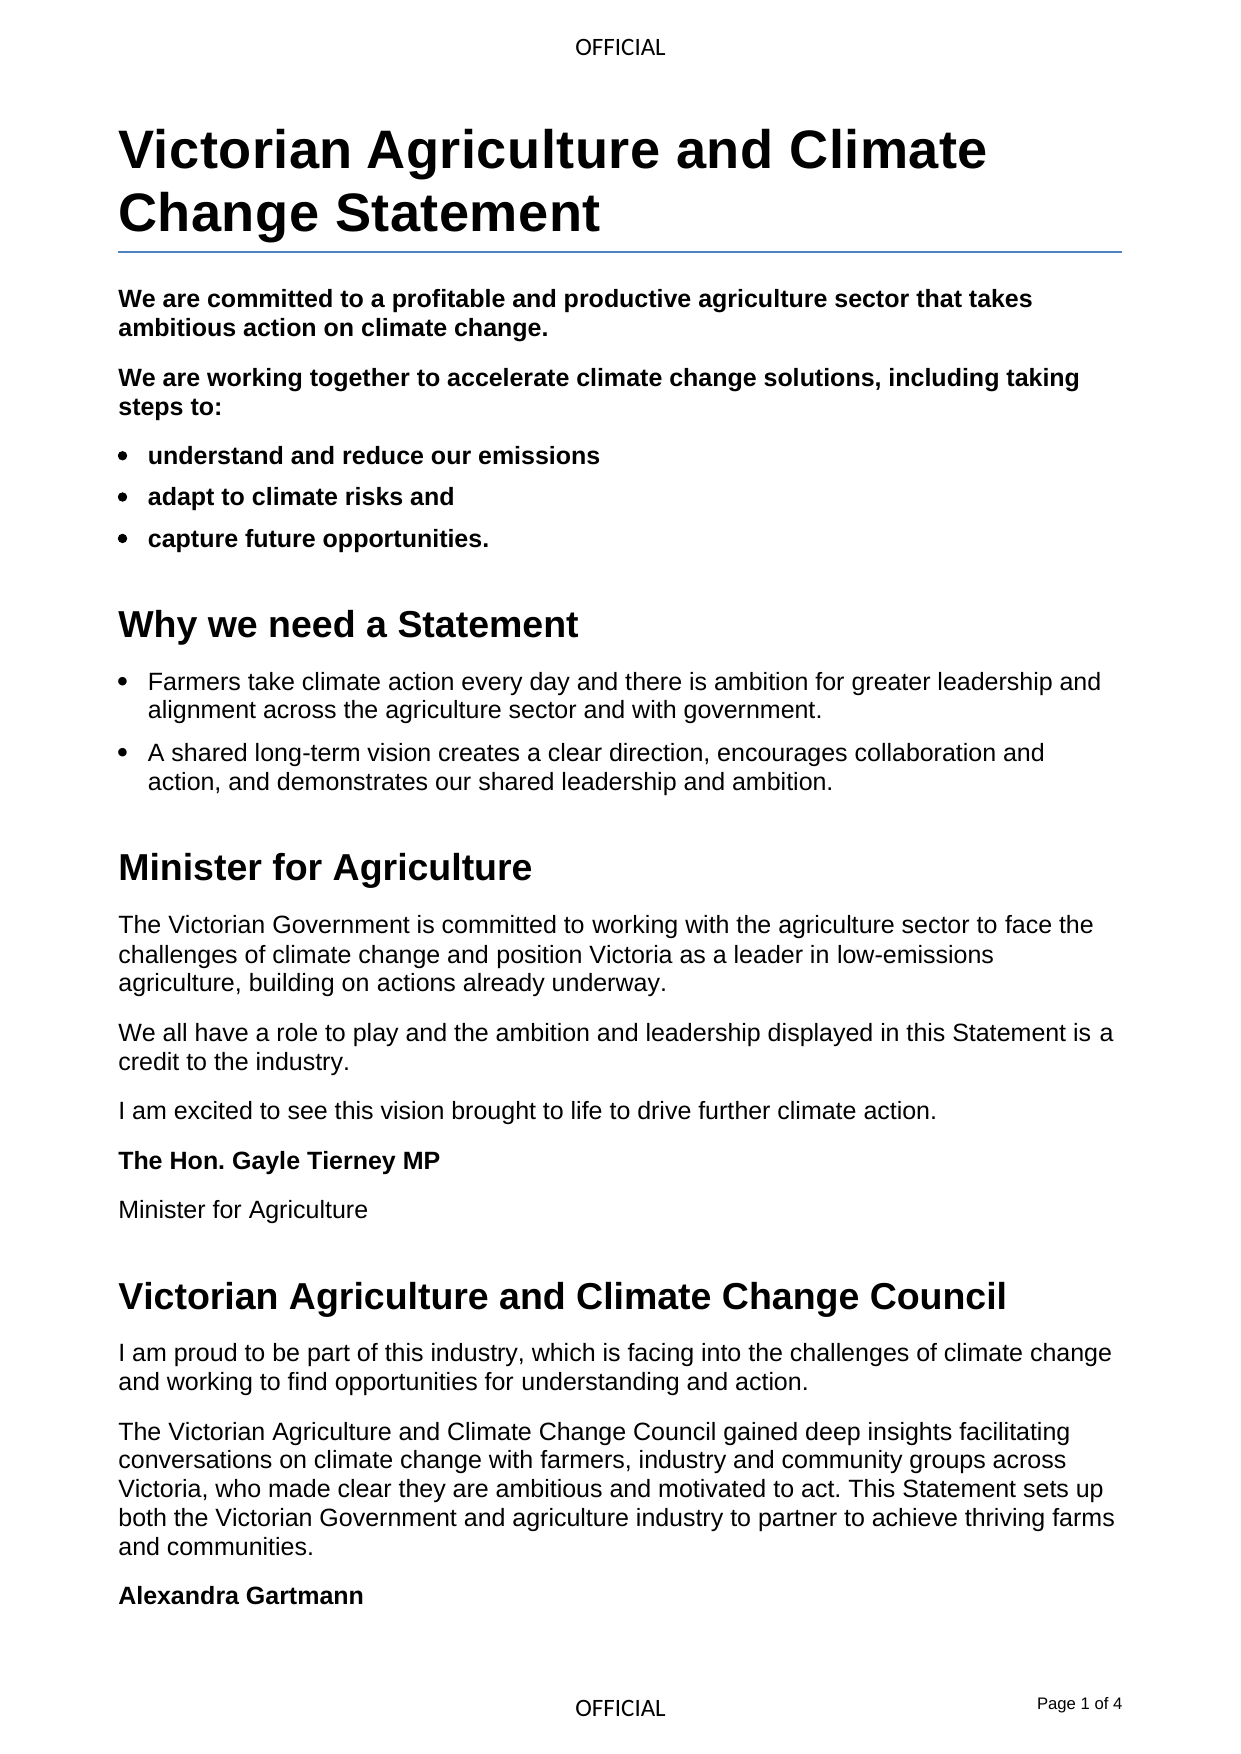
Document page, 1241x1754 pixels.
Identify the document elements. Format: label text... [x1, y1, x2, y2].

text Alexandra Gartmann [118, 1581, 1122, 1610]
text I am proud to be part of this industry, which is facing into the challenges of climate change and working to find opportunities for understanding and action. [118, 1338, 1122, 1396]
text A shared long‑term vision creates a clear direction, encourages collaboration and action, and demonstrates our shared leadership and ambition. [118, 737, 1122, 796]
text We all have a role to play and the ambition and leadership displayed in this Statement is a credit to the industry. [118, 1018, 1122, 1076]
text I am excited to see this vision brought to life to drive further climate action. [118, 1096, 1122, 1125]
text adapt to climate risks and [118, 482, 1122, 511]
text capture future opportunities. [118, 524, 1122, 553]
title Victorian Agriculture and Climate Change Statement [118, 118, 1122, 251]
subtitle Minister for Agriculture [118, 846, 1122, 889]
text Farmers take climate action every day and there is ambition for greater leadership and alignment across the agriculture sector and with government. [118, 667, 1122, 724]
text The Hon. Gayle Tierney MP [118, 1146, 1122, 1175]
subtitle Victorian Agriculture and Climate Change Council [118, 1274, 1122, 1317]
text The Victorian Government is committed to working with the agriculture sector to face the challenges of climate change and position Victoria as a leader in low‑emissions agriculture, building on actions already underway. [118, 909, 1122, 997]
text understand and reduce our emissions [118, 441, 1122, 470]
subtitle Why we need a Statement [118, 603, 1122, 646]
text Minister for Agriculture [118, 1196, 1122, 1224]
text We are working together to accelerate climate change solutions, including taking steps to: [118, 363, 1122, 420]
text We are committed to a profitable and productive agriculture sector that takes ambitious action on climate change. [118, 284, 1122, 342]
text The Victorian Agriculture and Climate Change Council gained deep insights facilitating conversations on climate change with farmers, industry and community groups across Victoria, who made clear they are ambitious and motivated to act. This Statement sets up both the Victorian Government and agriculture industry to partner to achieve thriving farms and communities. [118, 1417, 1122, 1560]
